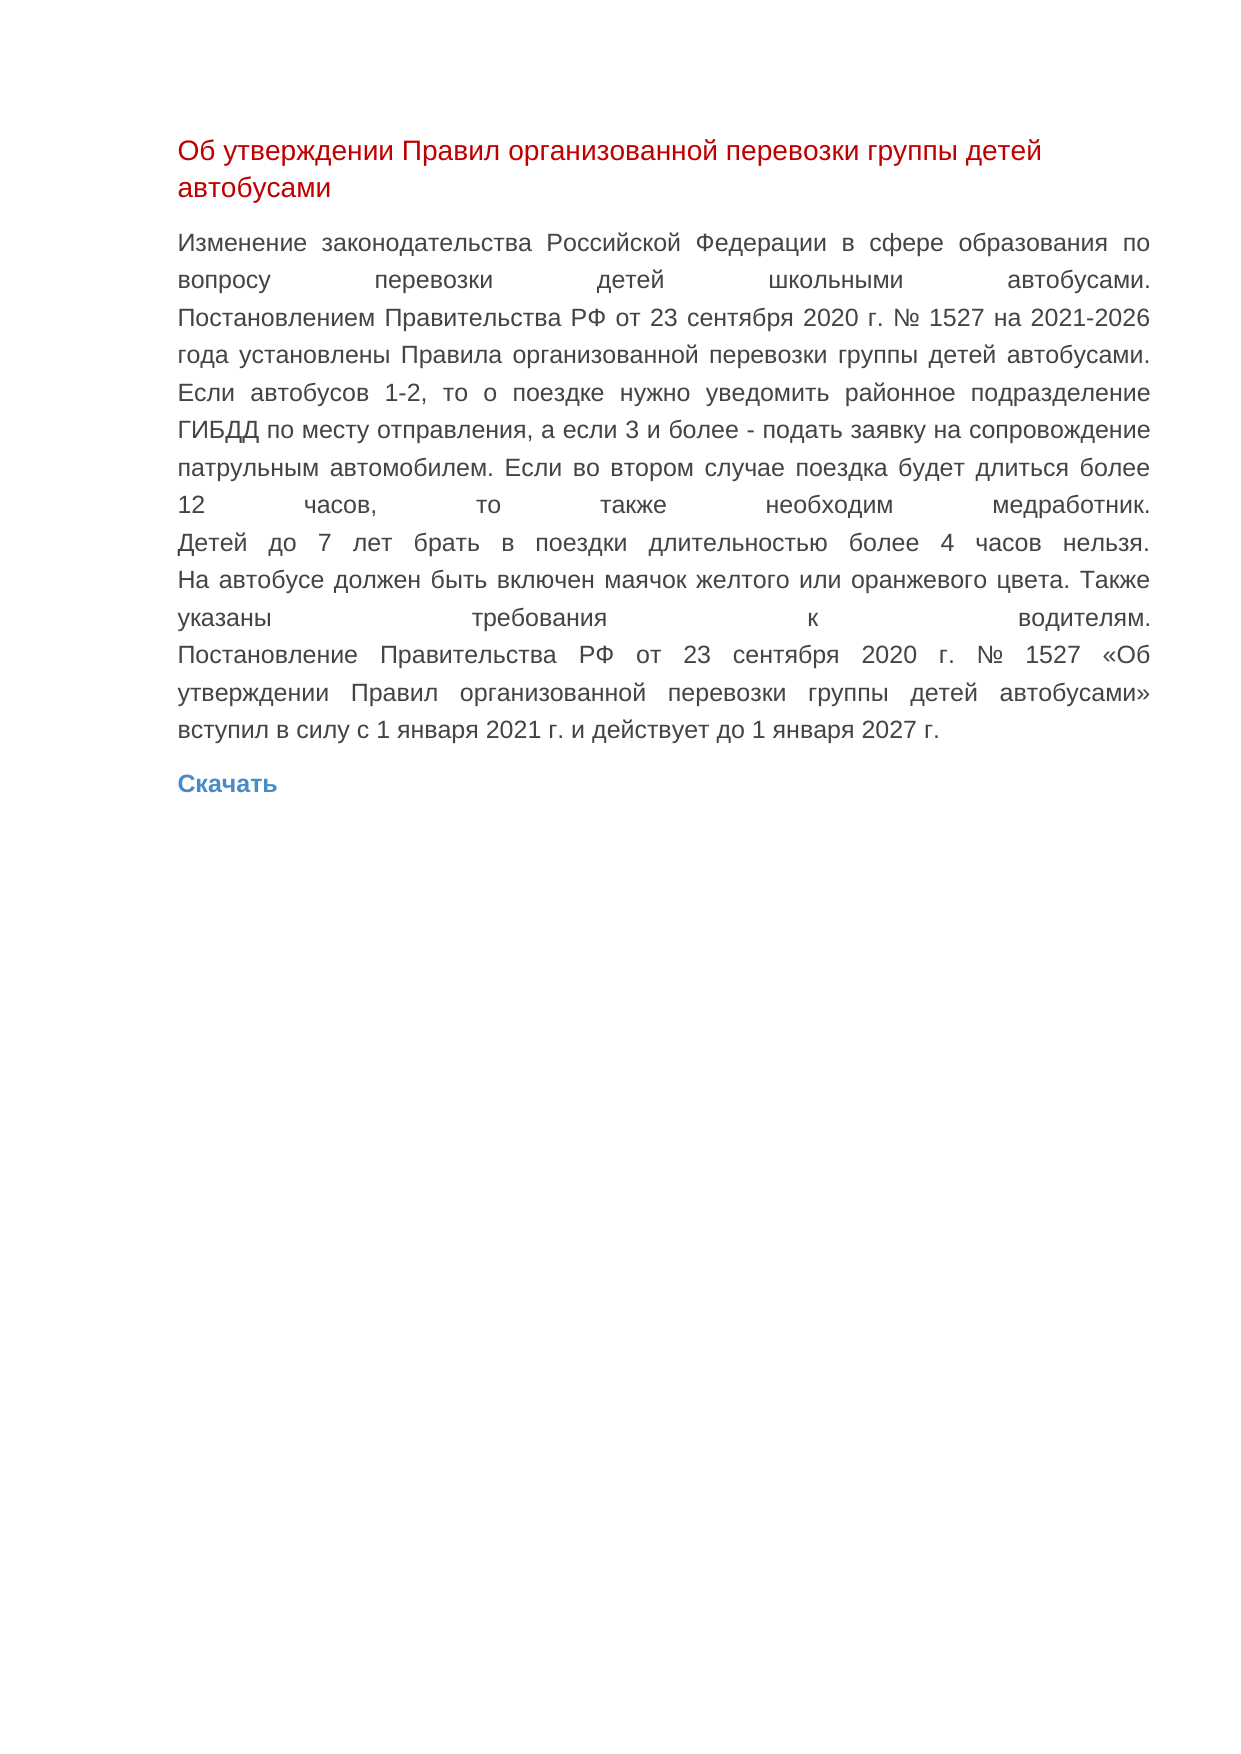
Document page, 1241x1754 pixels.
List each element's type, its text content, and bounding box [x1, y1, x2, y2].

text Скачать [177, 760, 1152, 797]
text Об утверждении Правил организованной перевозки группы детей автобусами [177, 128, 1152, 203]
text Изменение законодательства Российской Федерации в сфере образования по вопросу перевозки детей школьными автобусами. Постановлением Правительства РФ от 23 сентября 2020 г. № 1527 на 2021-2026 года установлены Правила организованной перевозки группы детей автобусами. Если автобусов 1-2, то о поездке нужно уведомить районное подразделение ГИБДД по месту отправления, а если 3 и более - подать заявку на сопровождение патрульным автомобилем. Если во втором случае поездка будет длиться более 12 часов, то также необходим медработник. Детей до 7 лет брать в поездки длительностью более 4 часов нельзя. На автобусе должен быть включен маячок желтого или оранжевого цвета. Также указаны требования к водителям. Постановление Правительства РФ от 23 сентября 2020 г. № 1527 «Об утверждении Правил организованной перевозки группы детей автобусами» вступил в силу с 1 января 2021 г. и действует до 1 января 2027 г. [177, 219, 1152, 744]
